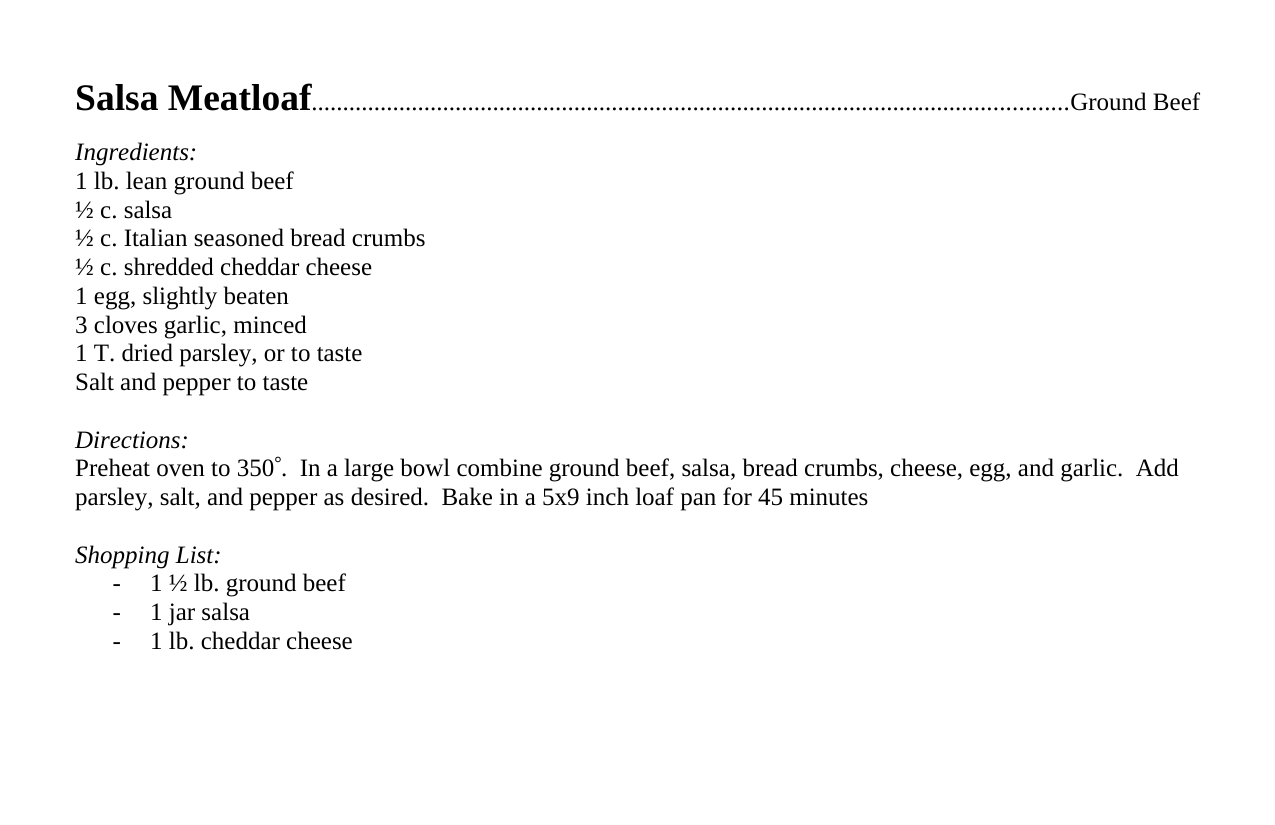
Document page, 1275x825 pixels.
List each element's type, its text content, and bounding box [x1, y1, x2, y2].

text 3 cloves garlic, minced [75, 310, 1200, 338]
text ½ c. shredded cheddar cheese [75, 252, 1200, 281]
text 1 ½ lb. ground beef [112, 568, 1200, 597]
text 1 egg, slightly beaten [75, 281, 1200, 310]
text Shopping List: [75, 540, 1200, 568]
text 1 lb. cheddar cheese [112, 626, 1200, 655]
text Salt and pepper to taste [75, 367, 1200, 396]
text ½ c. Italian seasoned bread crumbs [75, 223, 1200, 252]
text Preheat oven to 350. In a large bowl combine ground beef, salsa, bread crumbs, cheese, egg, and garlic. Add parsley, salt, and pepper as desired. Bake in a 5x9 inch loaf pan for 45 minutes [75, 453, 1200, 511]
text Ingredients: [75, 137, 1200, 166]
text 1 lb. lean ground beef [75, 166, 1200, 195]
text Salsa Meatloaf Ground Beef [75, 75, 1200, 118]
text 1 T. dried parsley, or to taste [75, 338, 1200, 367]
text 1 jar salsa [112, 597, 1200, 626]
text Directions: [75, 425, 1200, 453]
text ½ c. salsa [75, 195, 1200, 223]
